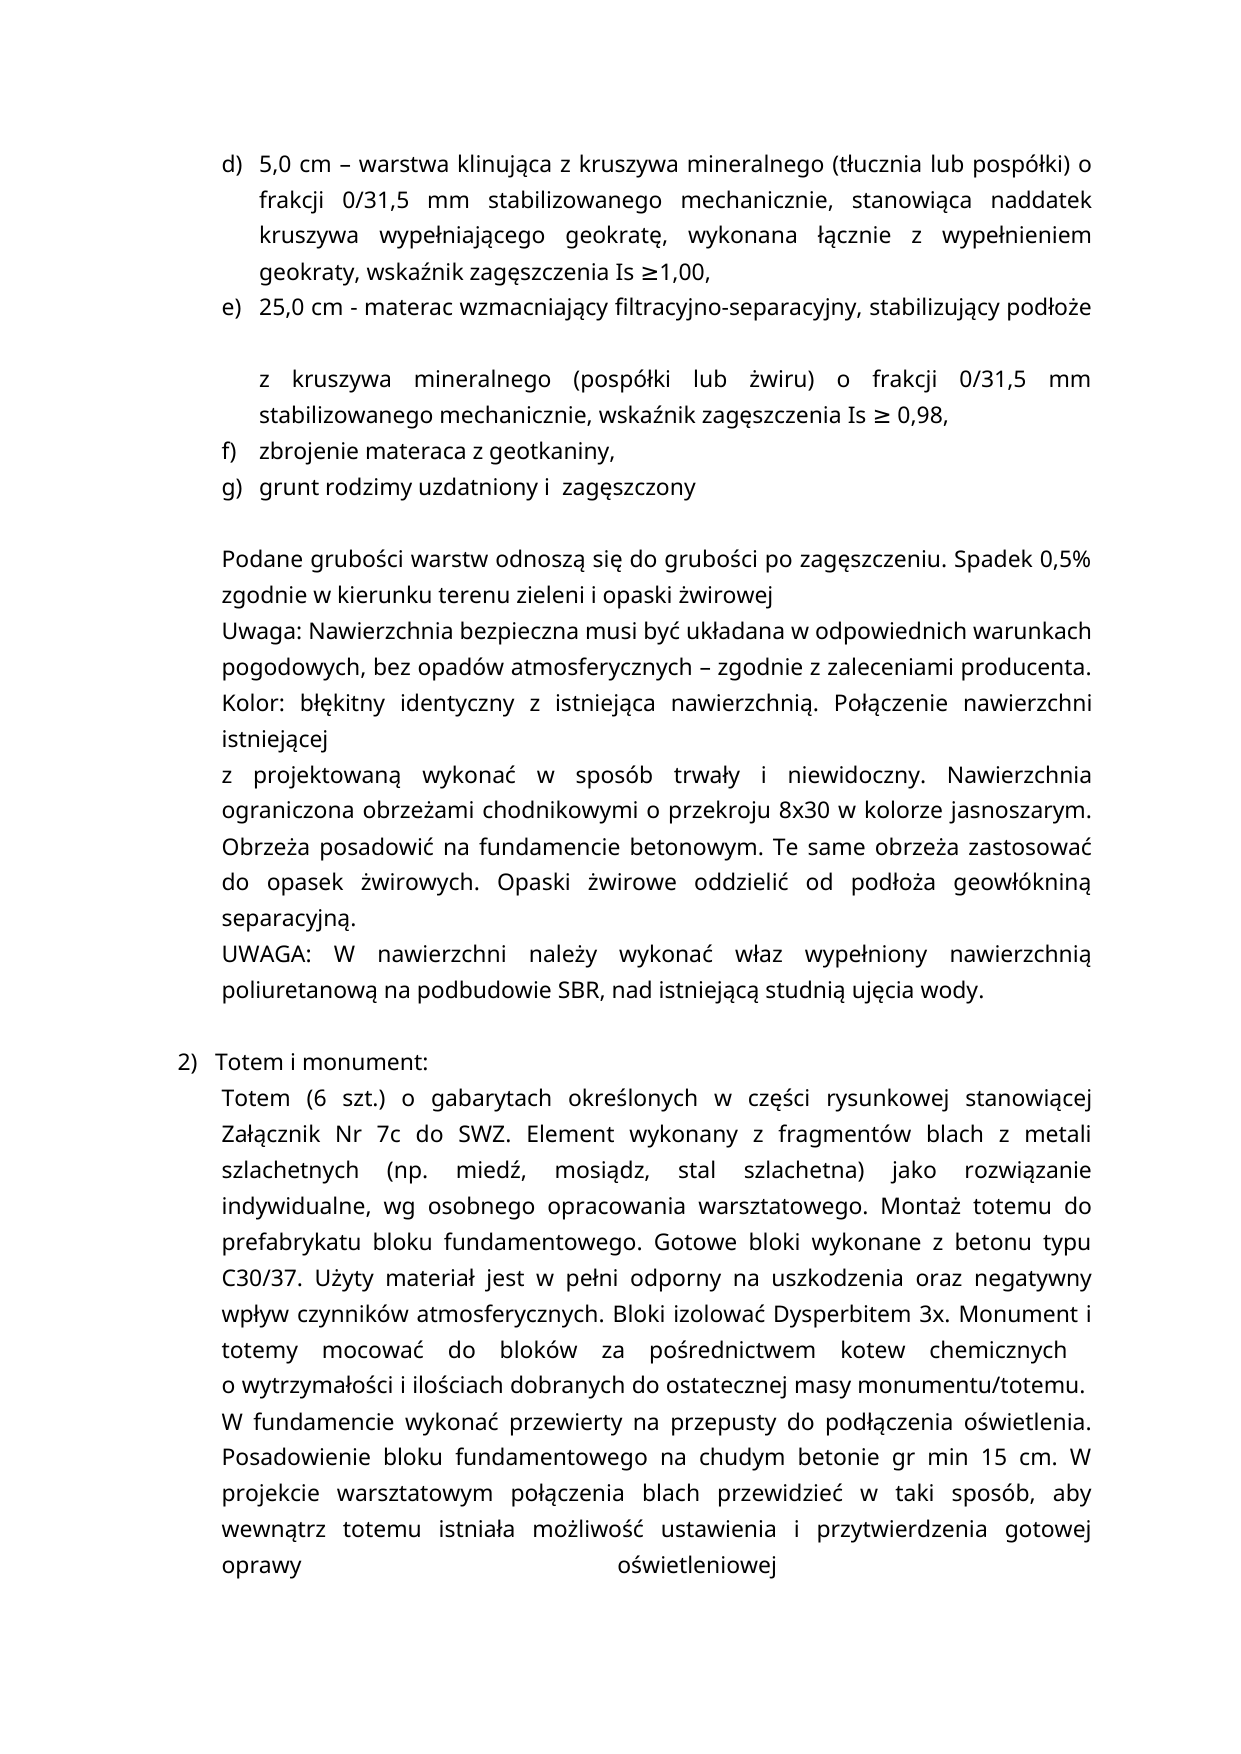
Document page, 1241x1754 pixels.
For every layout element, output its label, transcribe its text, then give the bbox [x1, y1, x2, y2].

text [221, 1082, 1093, 1580]
list grunt rodzimy uzdatniony i zagęszczony [221, 471, 1093, 502]
list 5,0 cm – warstwa klinująca z kruszywa mineralnego (tłucznia lub pospółki) o frakcji 0/31,5 mm stabilizowanego mechanicznie, stanowiąca naddatek kruszywa wypełniającego geokratę, wykonana łącznie z wypełnieniem geokraty, wskaźnik zagęszczenia Is ≥1,00, [221, 148, 1093, 287]
list zbrojenie materaca z geotkaniny, [221, 435, 1093, 466]
text Uwaga: Nawierzchnia bezpieczna musi być układana w odpowiednich warunkach pogodowych, bez opadów atmosferycznych – zgodnie z zaleceniami producenta. Kolor: błękitny identyczny z istniejąca nawierzchnią. Połączenie nawierzchni istniejącej z projektowaną wykonać w sposób trwały i niewidoczny. Nawierzchnia ograniczona obrzeżami chodnikowymi o przekroju 8x30 w kolorze jasnoszarym. Obrzeża posadowić na fundamencie betonowym. Te same obrzeża zastosować do opasek żwirowych. Opaski żwirowe oddzielić od podłoża geowłókniną separacyjną. [221, 615, 1093, 933]
text Podane grubości warstw odnoszą się do grubości po zagęszczeniu. Spadek 0,5% zgodnie w kierunku terenu zieleni i opaski żwirowej [221, 543, 1093, 610]
text UWAGA: W nawierzchni należy wykonać właz wypełniony nawierzchnią poliuretanową na podbudowie SBR, nad istniejącą studnią ujęcia wody. [221, 938, 1093, 1005]
list Totem i monument: [177, 1046, 1093, 1077]
list 25,0 cm - materac wzmacniający filtracyjno-separacyjny, stabilizujący podłoże z kruszywa mineralnego (pospółki lub żwiru) o frakcji 0/31,5 mm stabilizowanego mechanicznie, wskaźnik zagęszczenia Is ≥ 0,98, [221, 291, 1093, 430]
